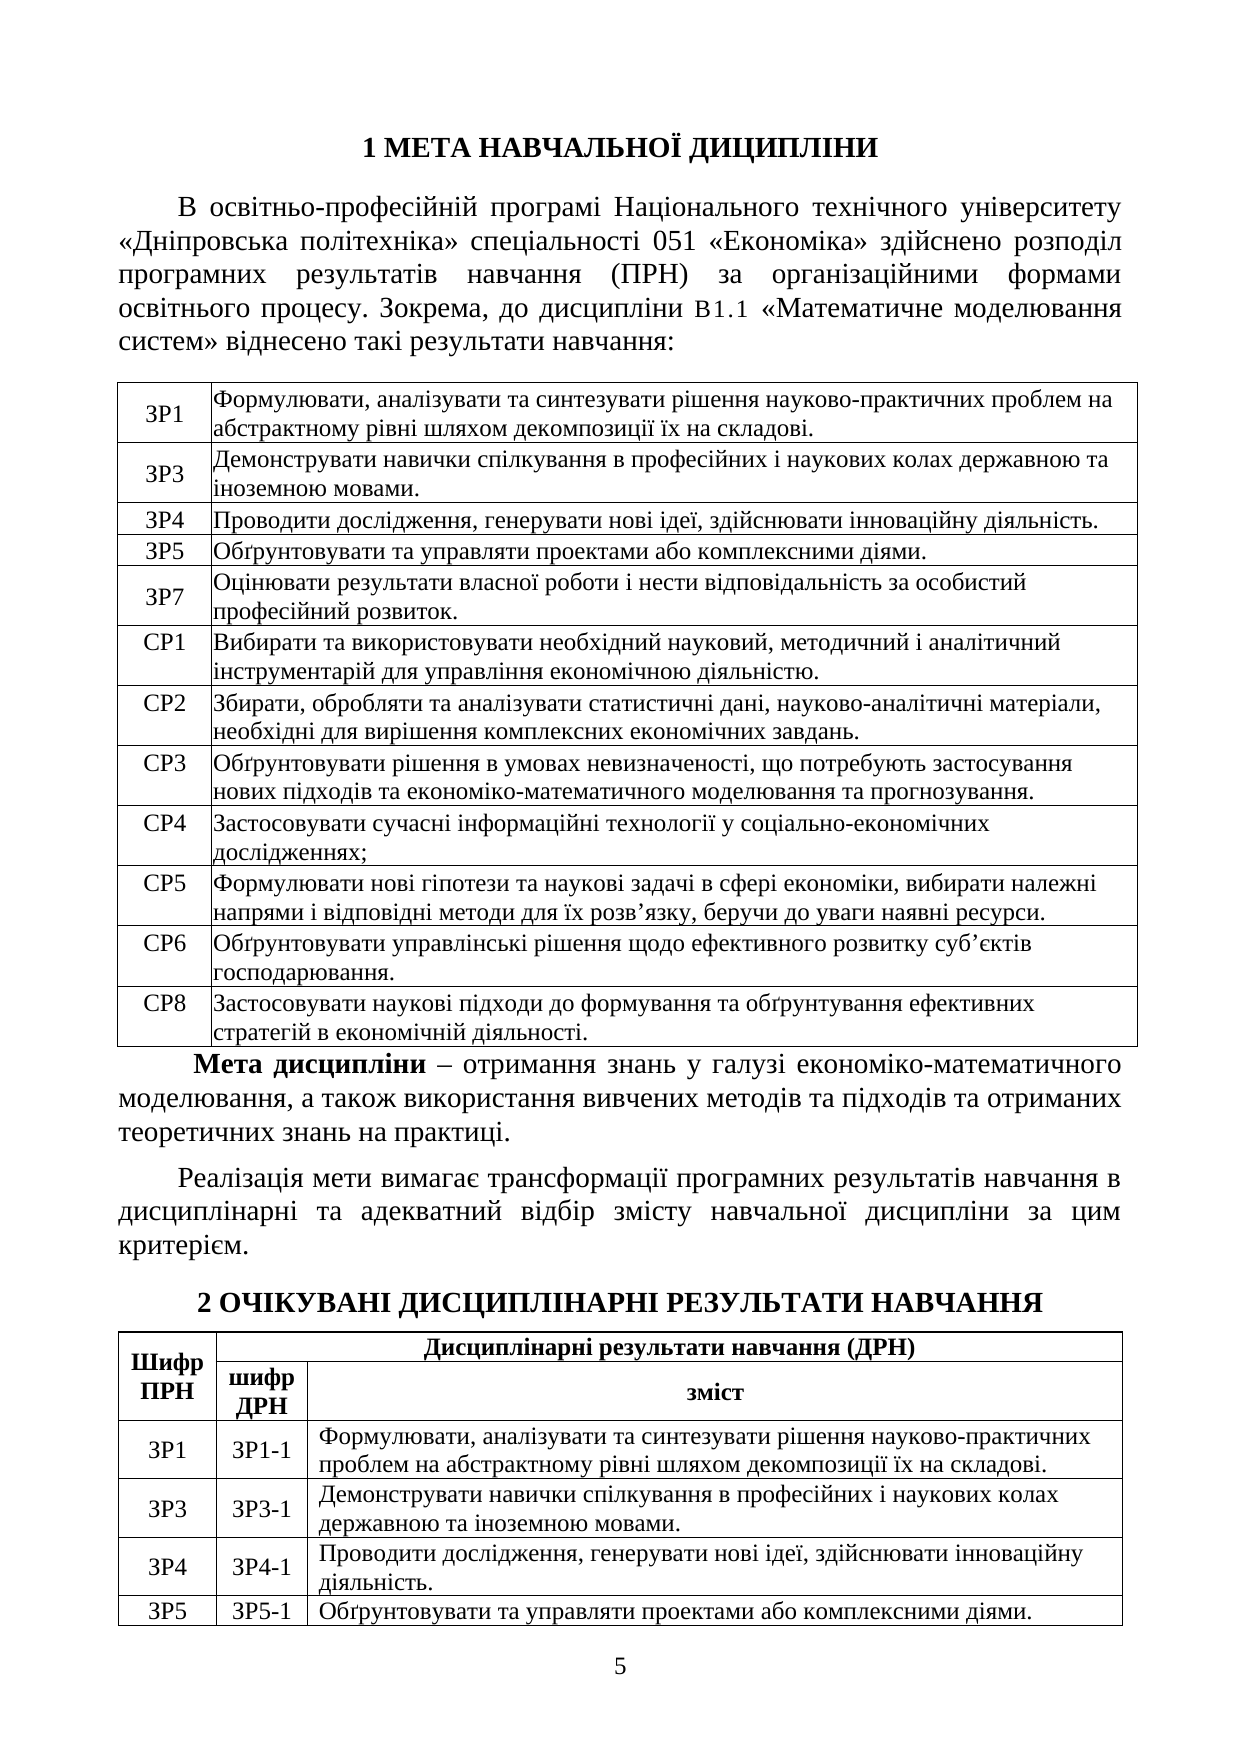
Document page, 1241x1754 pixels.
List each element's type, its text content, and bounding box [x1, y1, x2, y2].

table_cell ЗР7 [118, 566, 211, 625]
table_cell ЗР5-1 [217, 1596, 307, 1625]
table_cell СР1 [118, 626, 211, 685]
table_cell Проводити дослідження, генерувати нові ідеї, здійснювати інноваційну діяльність. [212, 503, 1137, 533]
table_cell Формулювати, аналізувати та синтезувати рішення науково-практичних проблем на абстрактному рівні шляхом декомпозиції їх на складові. [308, 1421, 1122, 1478]
table_cell Обґрунтовувати та управляти проектами або комплексними діями. [212, 535, 1137, 565]
table_cell ЗР3-1 [217, 1479, 307, 1537]
table_cell Демонструвати навички спілкування в професійних і наукових колах державною та іноземною мовами. [308, 1479, 1122, 1537]
table_cell Застосовувати сучасні інформаційні технології у соціально-економічних дослідженнях; [212, 806, 1137, 865]
table_header ЗР1 [118, 383, 211, 442]
text Мета дисципліни – отримання знань у галузі економіко-математичного моделювання, а також використання вивчених методів та підходів та отриманих теоретичних знань на практиці. [118, 1047, 1122, 1147]
table_cell ЗР3 [119, 1479, 216, 1537]
table_cell СР8 [118, 987, 211, 1046]
table_cell Обґрунтовувати управлінські рішення щодо ефективного розвитку суб’єктів господарювання. [212, 926, 1137, 986]
table_cell Обґрунтовувати та управляти проектами або комплексними діями. [308, 1596, 1122, 1625]
subtitle 2 ОЧІКУВАНІ ДИСЦИПЛІНАРНІ РЕЗУЛЬТАТИ НАВЧАННЯ [118, 1285, 1122, 1319]
table_cell ЗР3 [118, 443, 211, 502]
table_cell ЗР4 [119, 1538, 216, 1595]
table_header Шифр ПРН [119, 1333, 216, 1420]
table_cell ЗР1 [119, 1421, 216, 1478]
text Реалізація мети вимагає трансформації програмних результатів навчання в дисциплінарні та адекватний відбір змісту навчальної дисципліни за цим критерієм. [118, 1160, 1122, 1260]
table_cell СР4 [118, 806, 211, 865]
text В освітньо-професійній програмі Національного технічного університету «Дніпровська політехніка» спеціальності 051 «Економіка» здійснено розподіл програмних результатів навчання (ПРН) за організаційними формами освітнього процесу. Зокрема, до дисципліни В1.1 «Математичне моделювання систем» віднесено такі результати навчання: [118, 189, 1122, 357]
table_cell СР5 [118, 866, 211, 925]
table_cell Оцінювати результати власної роботи і нести відповідальність за особистий професійний розвиток. [212, 566, 1137, 625]
table_cell Збирати, обробляти та аналізувати статистичні дані, науково-аналітичні матеріали, необхідні для вирішення комплексних економічних завдань. [212, 686, 1137, 745]
table_header Формулювати, аналізувати та синтезувати рішення науково-практичних проблем на абстрактному рівні шляхом декомпозиції їх на складові. [212, 383, 1137, 442]
table_cell ЗР1-1 [217, 1421, 307, 1478]
table_cell Вибирати та використовувати необхідний науковий, методичний і аналітичний інструментарій для управління економічною діяльністю. [212, 626, 1137, 685]
table_cell Проводити дослідження, генерувати нові ідеї, здійснювати інноваційну діяльність. [308, 1538, 1122, 1595]
table_cell Демонструвати навички спілкування в професійних і наукових колах державною та іноземною мовами. [212, 443, 1137, 502]
table_header Дисциплінарні результати навчання (ДРН) [217, 1333, 1122, 1361]
table_cell ЗР5 [118, 535, 211, 565]
table_cell Обґрунтовувати рішення в умовах невизначеності, що потребують застосування нових підходів та економіко-математичного моделювання та прогнозування. [212, 746, 1137, 805]
table_cell СР6 [118, 926, 211, 986]
table_cell ЗР5 [119, 1596, 216, 1625]
table_cell шифр ДРН [217, 1362, 307, 1420]
table_cell ЗР4 [118, 503, 211, 533]
table_cell СР2 [118, 686, 211, 745]
table_cell зміст [308, 1362, 1122, 1420]
table_cell Застосовувати наукові підходи до формування та обґрунтування ефективних стратегій в економічній діяльності. [212, 987, 1137, 1046]
table_cell Формулювати нові гіпотези та наукові задачі в сфері економіки, вибирати належні напрями і відповідні методи для їх розв’язку, беручи до уваги наявні ресурси. [212, 866, 1137, 925]
table_cell ЗР4-1 [217, 1538, 307, 1595]
subtitle 1 МЕТА НАВЧАЛЬНОЇ ДИЦИПЛІНИ [118, 131, 1122, 164]
table_cell СР3 [118, 746, 211, 805]
